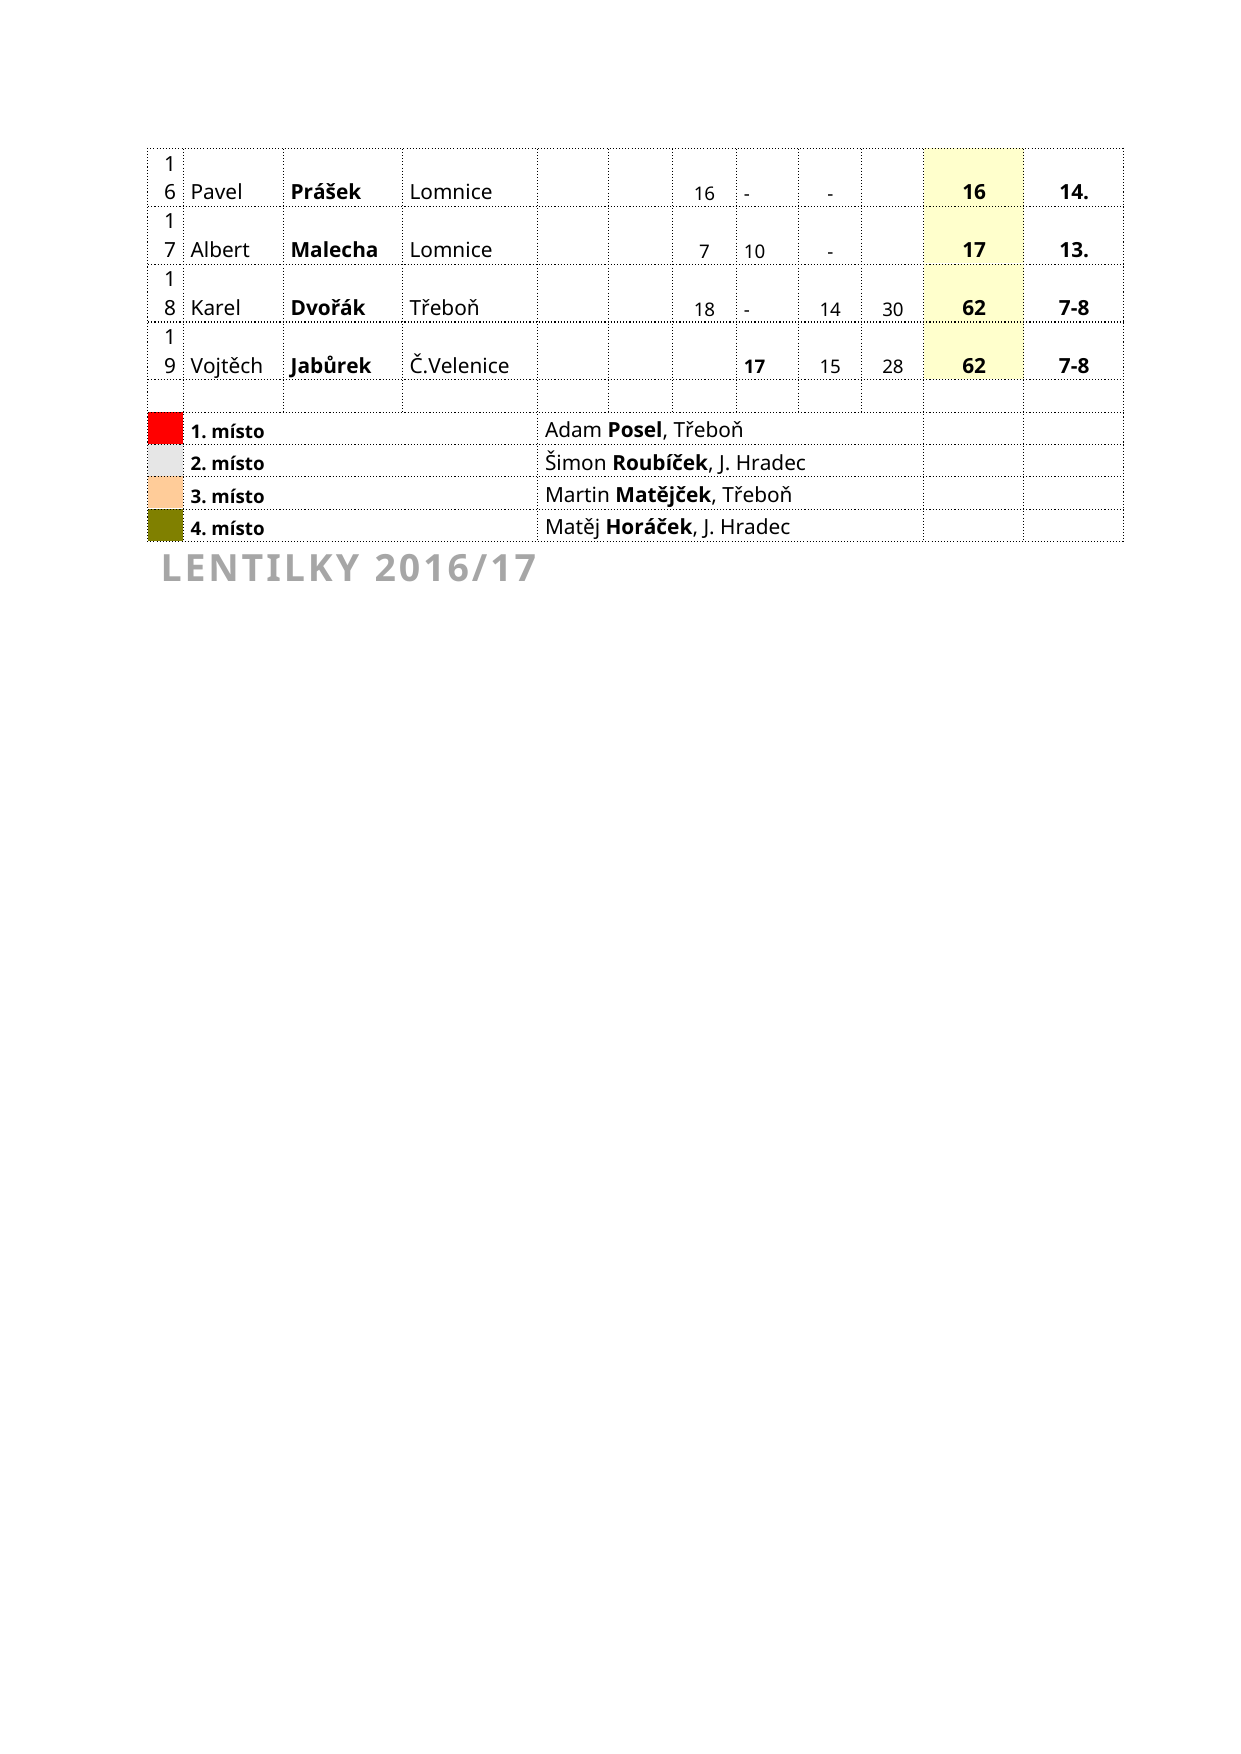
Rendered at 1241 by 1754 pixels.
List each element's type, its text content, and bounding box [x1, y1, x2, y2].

table_cell Šimon Roubíček, J. Hradec [538, 444, 924, 476]
table_cell [861, 379, 924, 412]
table_cell [148, 379, 183, 412]
table_cell [538, 264, 608, 321]
table_cell [924, 412, 1024, 444]
table_cell [538, 148, 608, 206]
table_cell [402, 379, 537, 412]
text LENTILKY 2016/17 [148, 542, 1093, 593]
table_cell [861, 148, 924, 206]
table_cell [924, 444, 1024, 476]
table_cell 14. [1024, 148, 1124, 206]
table_cell [608, 321, 672, 379]
table_cell 18 [148, 264, 183, 321]
table_cell [1024, 476, 1124, 508]
table_cell Martin Matějček, Třeboň [538, 476, 924, 508]
table_cell Karel [183, 264, 283, 321]
table_cell 62 [924, 264, 1024, 321]
table_cell [148, 476, 183, 508]
table_cell Prášek [283, 148, 402, 206]
table_cell 7 [672, 206, 736, 263]
table_cell Vojtěch [183, 321, 283, 379]
table_cell 15 [799, 321, 861, 379]
table_cell [183, 379, 283, 412]
table_cell 17 [736, 321, 799, 379]
table_cell Lomnice [402, 206, 537, 263]
table_cell Adam Posel, Třeboň [538, 412, 924, 444]
table_cell Matěj Horáček, J. Hradec [538, 509, 924, 541]
table_cell [924, 476, 1024, 508]
table_cell Pavel [183, 148, 283, 206]
table_cell - [736, 148, 799, 206]
table_cell Dvořák [283, 264, 402, 321]
table_cell 28 [861, 321, 924, 379]
table_cell 3. místo [183, 476, 537, 508]
table_cell - [799, 206, 861, 263]
table_cell [924, 379, 1024, 412]
table_cell Třeboň [402, 264, 537, 321]
table_cell 18 [672, 264, 736, 321]
table_cell 14 [799, 264, 861, 321]
table_cell 17 [924, 206, 1024, 263]
table_cell 16 [148, 148, 183, 206]
table_cell Jabůrek [283, 321, 402, 379]
table_cell [538, 379, 608, 412]
table_cell 17 [148, 206, 183, 263]
table_cell [672, 321, 736, 379]
table_cell [608, 148, 672, 206]
table_cell 62 [924, 321, 1024, 379]
table_cell [538, 321, 608, 379]
table_cell [1024, 379, 1124, 412]
table_cell 7-8 [1024, 264, 1124, 321]
table_cell [672, 379, 736, 412]
table_cell - [799, 148, 861, 206]
table_cell 30 [861, 264, 924, 321]
table_cell [1024, 444, 1124, 476]
table_cell - [736, 264, 799, 321]
table_cell [148, 509, 183, 541]
table_cell [608, 264, 672, 321]
table_cell 2. místo [183, 444, 537, 476]
table_cell [608, 206, 672, 263]
table_cell Lomnice [402, 148, 537, 206]
table_cell 13. [1024, 206, 1124, 263]
table_cell 4. místo [183, 509, 537, 541]
table_cell [736, 379, 799, 412]
table_cell Malecha [283, 206, 402, 263]
table_cell 19 [148, 321, 183, 379]
table_cell [283, 379, 402, 412]
table_cell [1024, 509, 1124, 541]
table_cell [148, 444, 183, 476]
table_cell [148, 412, 183, 444]
table_cell 16 [672, 148, 736, 206]
table_cell 1. místo [183, 412, 537, 444]
table_cell 10 [736, 206, 799, 263]
table_cell [1024, 412, 1124, 444]
table_cell [924, 509, 1024, 541]
table_cell [608, 379, 672, 412]
table_cell 16 [924, 148, 1024, 206]
table_cell Albert [183, 206, 283, 263]
table_cell [861, 206, 924, 263]
table_cell Č.Velenice [402, 321, 537, 379]
table_cell [538, 206, 608, 263]
table_cell [799, 379, 861, 412]
table_cell 7-8 [1024, 321, 1124, 379]
